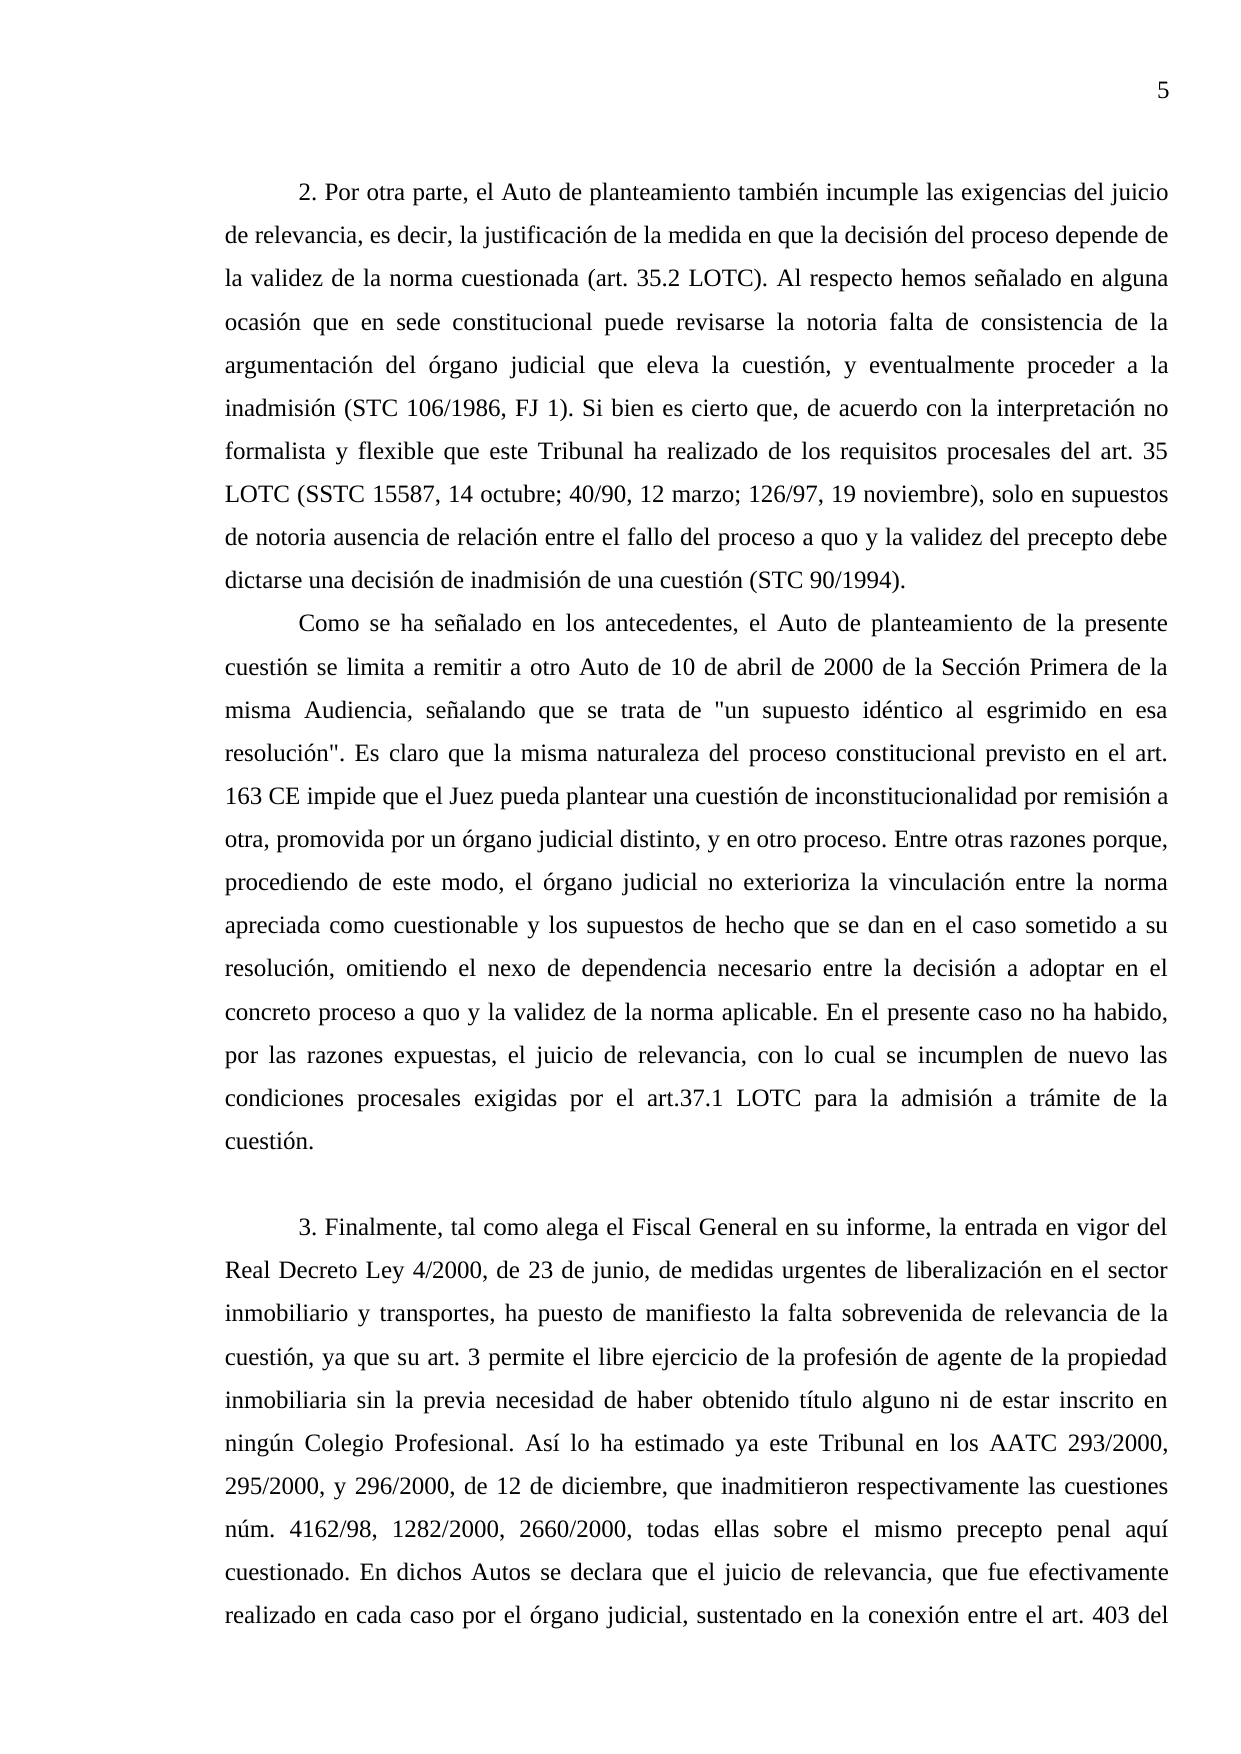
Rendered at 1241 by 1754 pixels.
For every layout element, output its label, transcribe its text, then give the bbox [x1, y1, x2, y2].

text 2. Por otra parte, el Auto de planteamiento también incumple las exigencias del juicio de relevancia, es decir, la justificación de la medida en que la decisión del proceso depende de la validez de la norma cuestionada (art. 35.2 LOTC). Al respecto hemos señalado en alguna ocasión que en sede constitucional puede revisarse la notoria falta de consistencia de la argumentación del órgano judicial que eleva la cuestión, y eventualmente proceder a la inadmisión (STC 106/1986, FJ 1). Si bien es cierto que, de acuerdo con la interpretación no formalista y flexible que este Tribunal ha realizado de los requisitos procesales del art. 35 LOTC (SSTC 15587, 14 octubre; 40/90, 12 marzo; 126/97, 19 noviembre), solo en supuestos de notoria ausencia de relación entre el fallo del proceso a quo y la validez del precepto debe dictarse una decisión de inadmisión de una cuestión (STC 90/1994). [224, 177, 1169, 594]
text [224, 1212, 1169, 1629]
text Como se ha señalado en los antecedentes, el Auto de planteamiento de la presente cuestión se limita a remitir a otro Auto de 10 de abril de 2000 de la Sección Primera de la misma Audiencia, señalando que se trata de "un supuesto idéntico al esgrimido en esa resolución". Es claro que la misma naturaleza del proceso constitucional previsto en el art. 163 CE impide que el Juez pueda plantear una cuestión de inconstitucionalidad por remisión a otra, promovida por un órgano judicial distinto, y en otro proceso. Entre otras razones porque, procediendo de este modo, el órgano judicial no exterioriza la vinculación entre la norma apreciada como cuestionable y los supuestos de hecho que se dan en el caso sometido a su resolución, omitiendo el nexo de dependencia necesario entre la decisión a adoptar en el concreto proceso a quo y la validez de la norma aplicable. En el presente caso no ha habido, por las razones expuestas, el juicio de relevancia, con lo cual se incumplen de nuevo las condiciones procesales exigidas por el art.37.1 LOTC para la admisión a trámite de la cuestión. [224, 608, 1169, 1155]
